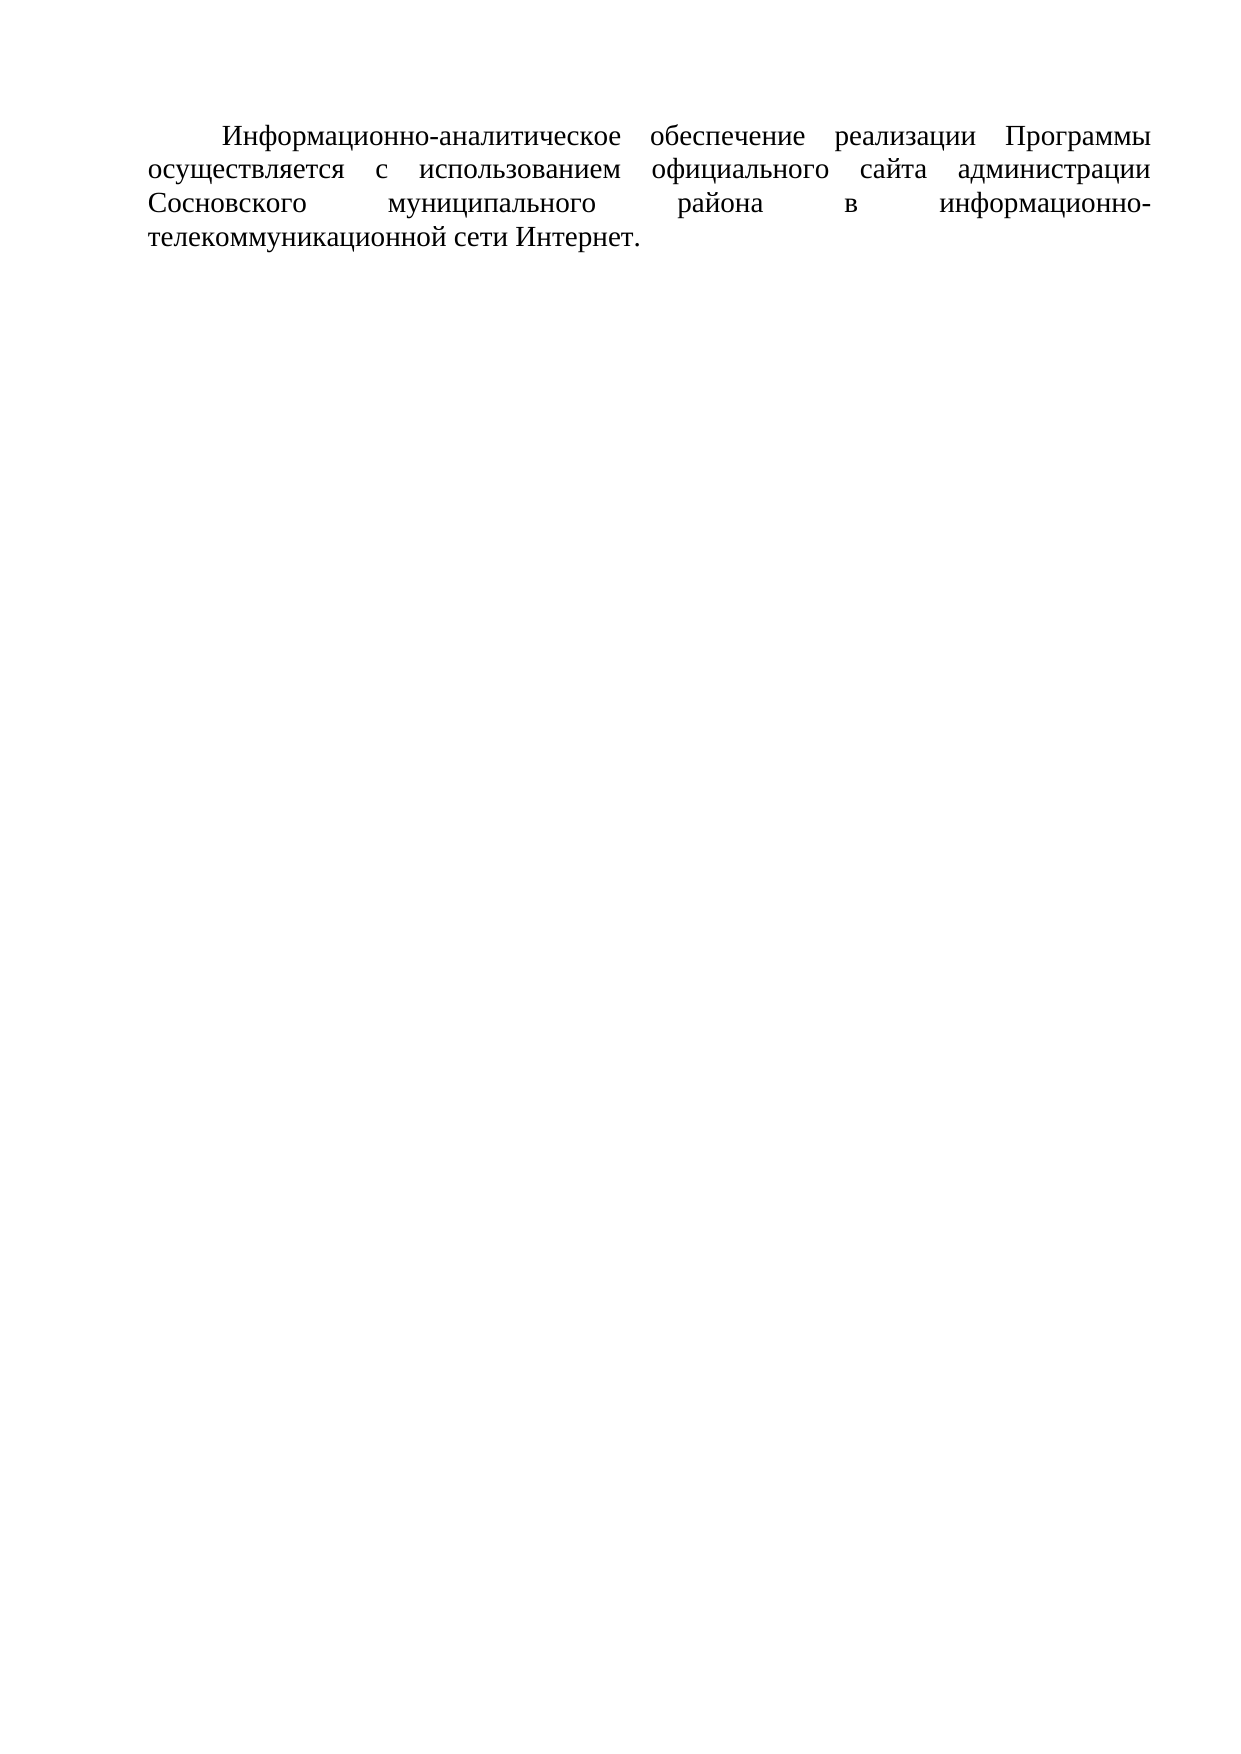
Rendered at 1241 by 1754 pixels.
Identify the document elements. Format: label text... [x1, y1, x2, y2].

text Информационно-аналитическое обеспечение реализации Программы осуществляется с использованием официального сайта администрации Сосновского муниципального района в информационно-телекоммуникационной сети Интернет. [148, 118, 1152, 252]
